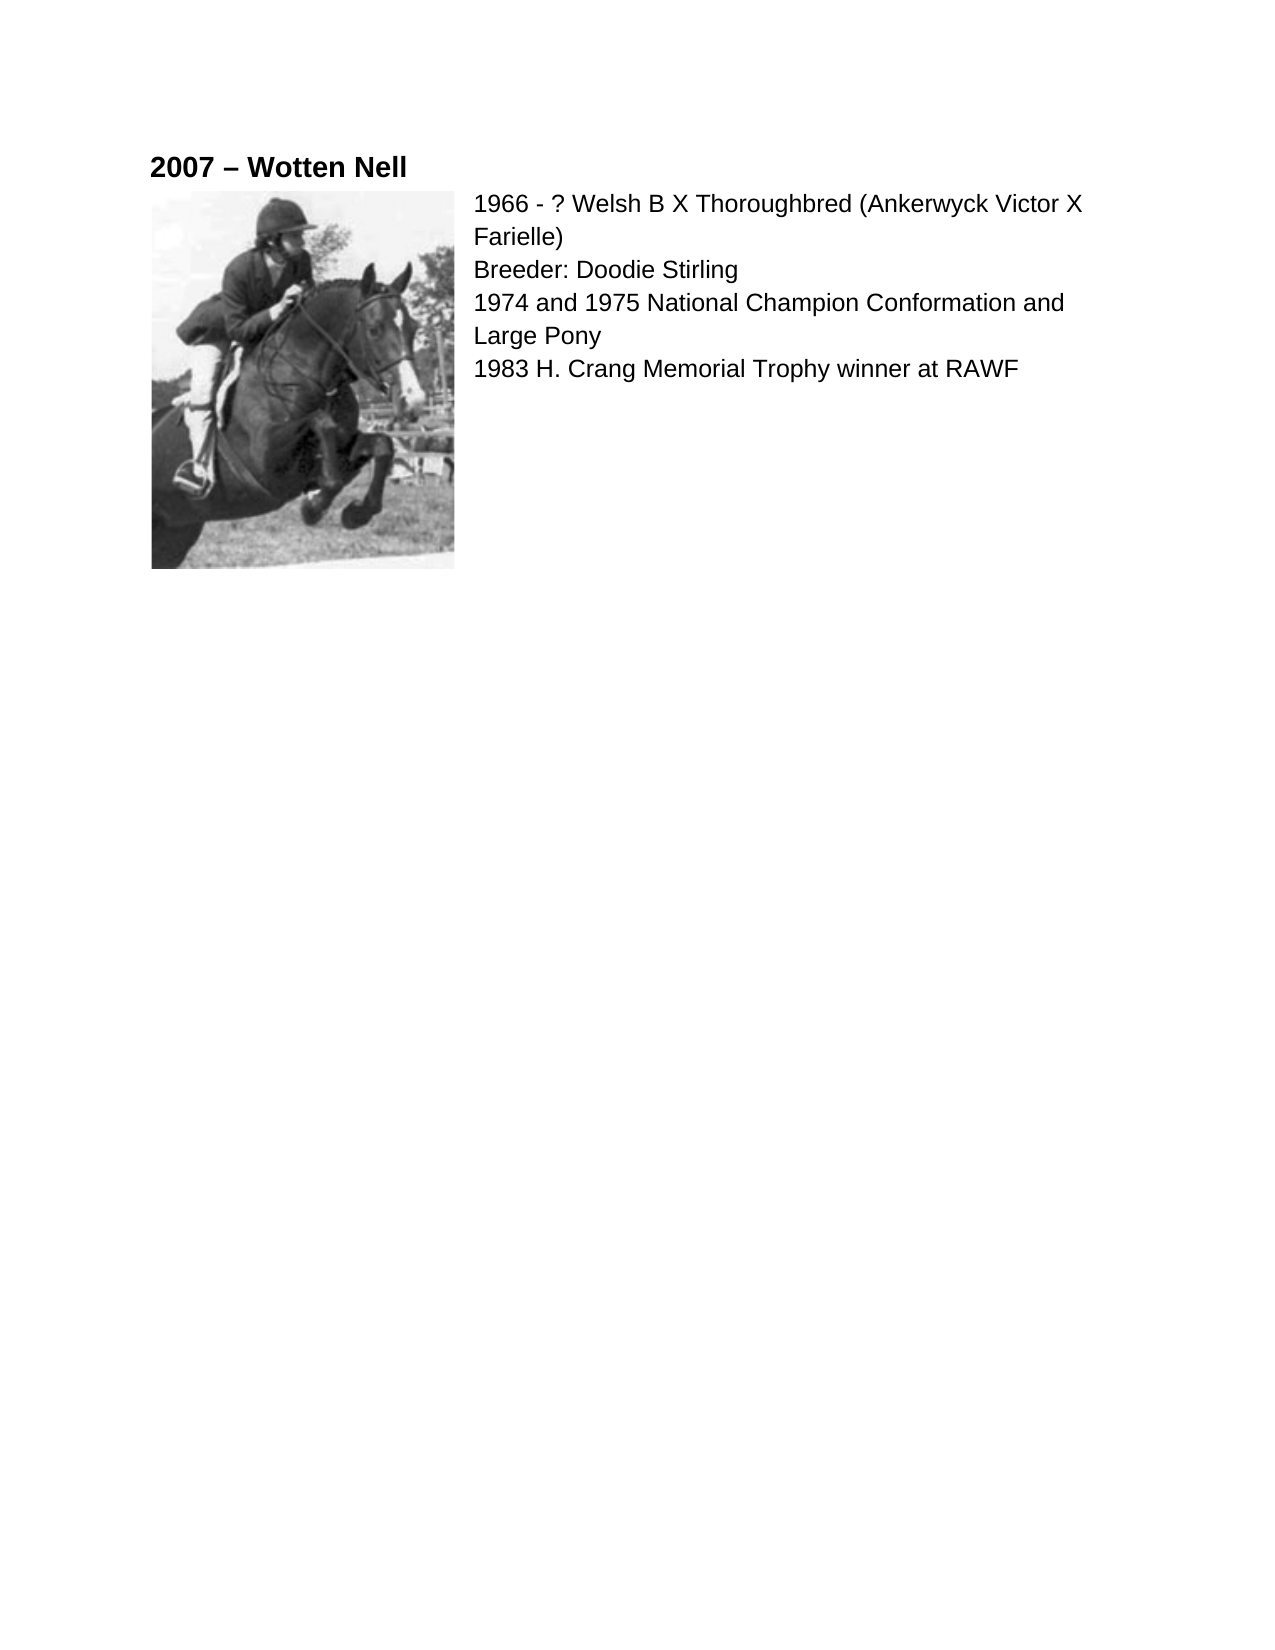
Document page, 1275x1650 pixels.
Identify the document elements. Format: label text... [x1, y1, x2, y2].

text 1966 - ? Welsh B X Thoroughbred (Ankerwyck Victor X Farielle) [150, 188, 1125, 250]
text 1983 H. Crang Memorial Trophy winner at RAWF [455, 354, 1125, 382]
text 2007 – Wotten Nell [150, 150, 1125, 183]
text 1974 and 1975 National Champion Conformation and Large Pony [455, 288, 1125, 349]
text Breeder: Doodie Stirling [455, 254, 1125, 283]
picture [151, 191, 455, 567]
